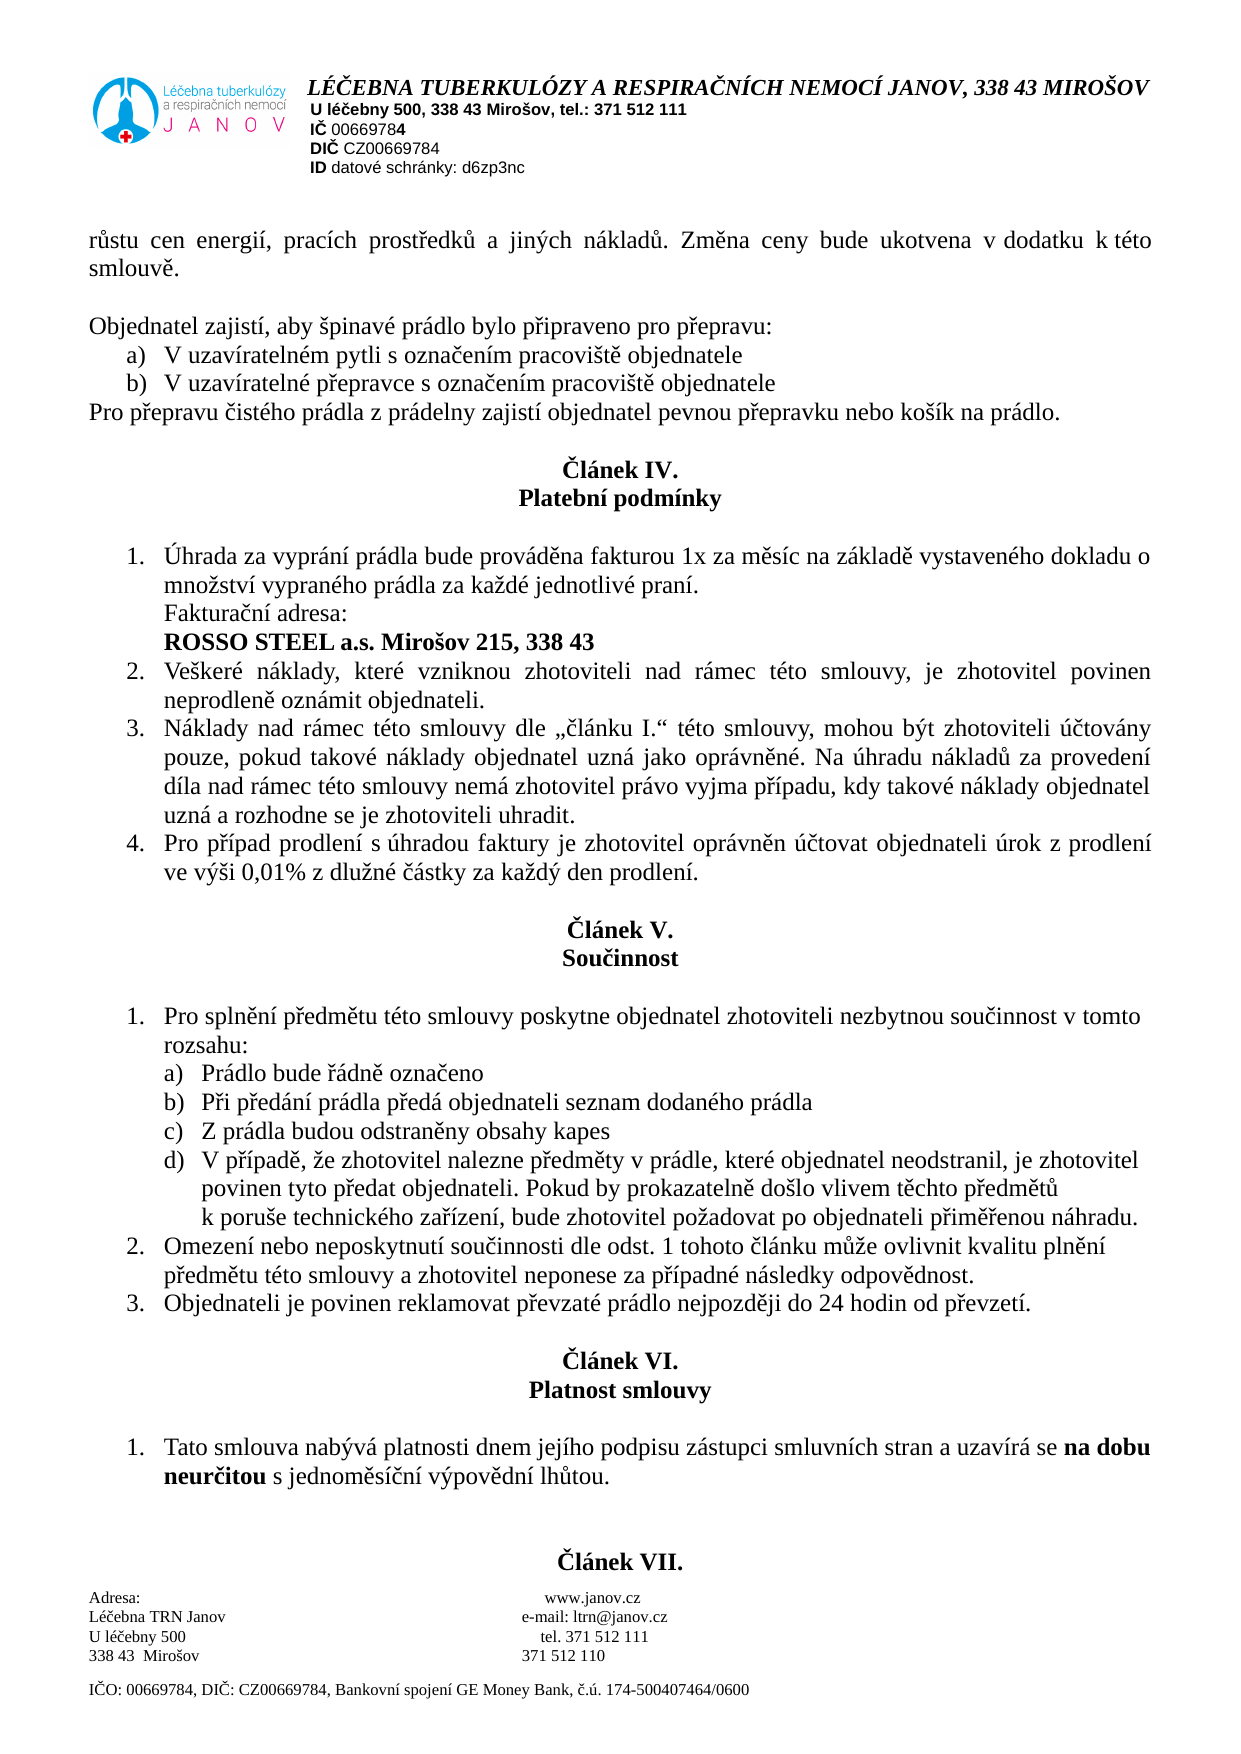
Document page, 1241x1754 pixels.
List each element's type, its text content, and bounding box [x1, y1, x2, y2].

list V uzavíratelné přepravce s označením pracoviště objednatele [126, 368, 1152, 397]
picture [89, 73, 291, 148]
list Veškeré náklady, které vzniknou zhotoviteli nad rámec této smlouvy, je zhotovitel povinen neprodleně oznámit objednateli. [126, 656, 1152, 713]
list Fakturační adresa: [164, 598, 1152, 627]
list Prádlo bude řádně označeno [164, 1058, 1152, 1087]
list Úhrada za vyprání prádla bude prováděna fakturou 1x za měsíc na základě vystaveného dokladu o množství vypraného prádla za každé jednotlivé praní. [126, 541, 1152, 598]
list Tato smlouva nabývá platnosti dnem jejího podpisu zástupci smluvních stran a uzavírá se na dobu neurčitou s jednoměsíční výpovědní lhůtou. [126, 1432, 1152, 1490]
text Součinnost [89, 943, 1152, 972]
text Pro přepravu čistého prádla z prádelny zajistí objednatel pevnou přepravku nebo košík na prádlo. [89, 397, 1152, 426]
list Pro případ prodlení s úhradou faktury je zhotovitel oprávněn účtovat objednateli úrok z prodlení ve výši 0,01% z dlužné částky za každý den prodlení. [126, 828, 1152, 886]
list V případě, že zhotovitel nalezne předměty v prádle, které objednatel neodstranil, je zhotovitel povinen tyto předat objednateli. Pokud by prokazatelně došlo vlivem těchto předmětů k poruše technického zařízení, bude zhotovitel požadovat po objednateli přiměřenou náhradu. [164, 1145, 1152, 1231]
list Při předání prádla předá objednateli seznam dodaného prádla [164, 1087, 1152, 1116]
list Z prádla budou odstraněny obsahy kapes [164, 1116, 1152, 1145]
text Článek IV. [89, 455, 1152, 483]
text Platební podmínky [89, 483, 1152, 512]
text Platnost smlouvy [89, 1375, 1152, 1403]
list Pro splnění předmětu této smlouvy poskytne objednatel zhotoviteli nezbytnou součinnost v tomto rozsahu: [126, 1001, 1152, 1058]
text Článek V. [89, 915, 1152, 943]
list Náklady nad rámec této smlouvy dle „článku I.“ této smlouvy, mohou být zhotoviteli účtovány pouze, pokud takové náklady objednatel uzná jako oprávněné. Na úhradu nákladů za provedení díla nad rámec této smlouvy nemá zhotovitel právo vyjma případu, kdy takové náklady objednatel uzná a rozhodne se je zhotoviteli uhradit. [126, 713, 1152, 828]
text Článek VI. [89, 1346, 1152, 1375]
list ROSSO STEEL a.s. Mirošov 215, 338 43 [164, 627, 1152, 656]
list Omezení nebo neposkytnutí součinnosti dle odst. 1 tohoto článku může ovlivnit kvalitu plnění předmětu této smlouvy a zhotovitel neponese za případné následky odpovědnost. [126, 1231, 1152, 1288]
list V uzavíratelném pytli s označením pracoviště objednatele [126, 340, 1152, 368]
list Objednateli je povinen reklamovat převzaté prádlo nejpozději do 24 hodin od převzetí. [126, 1288, 1152, 1317]
text Článek VII. [89, 1547, 1152, 1576]
text Objednatel zajistí, aby špinavé prádlo bylo připraveno pro přepravu: [89, 311, 1152, 340]
